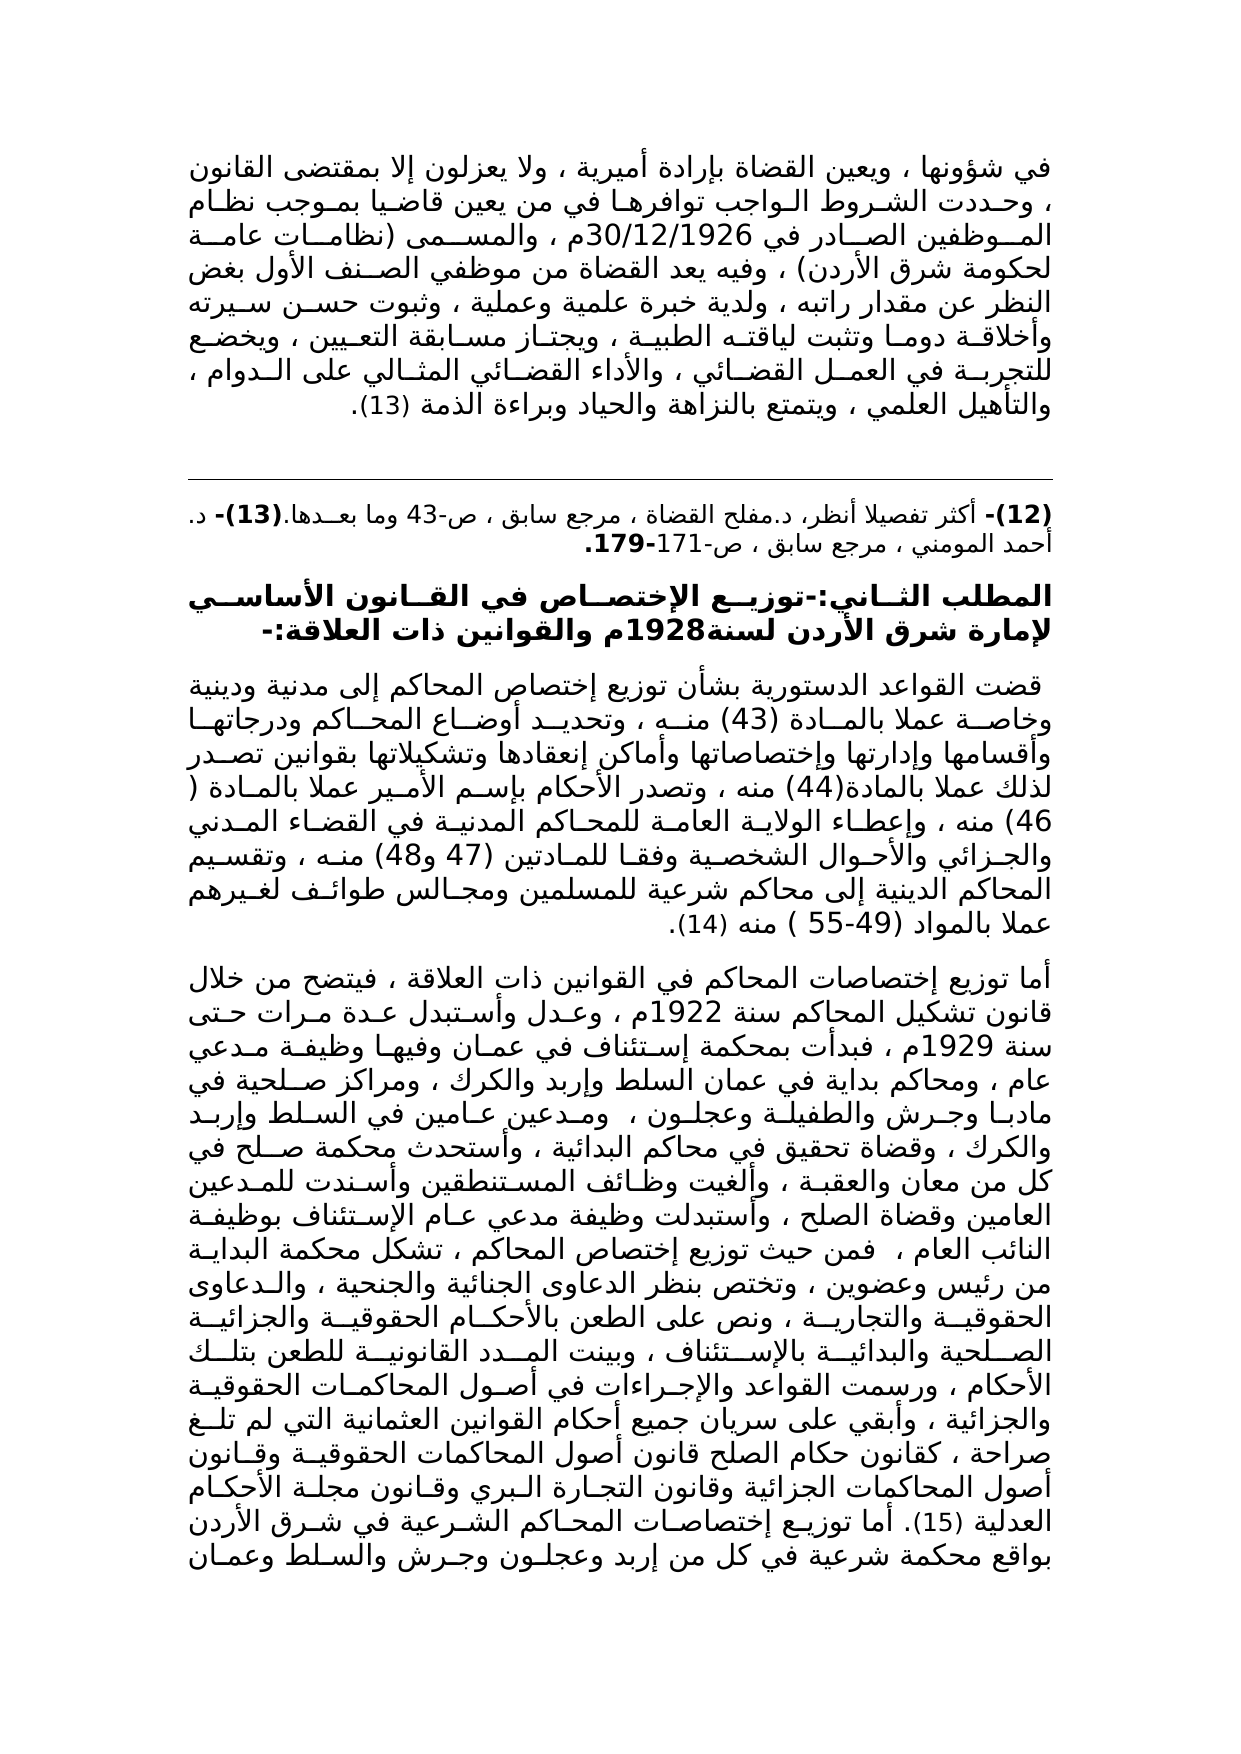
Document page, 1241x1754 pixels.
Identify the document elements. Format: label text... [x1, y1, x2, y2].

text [187, 961, 1053, 1572]
text (12)- أكثر تفصيلا أنظر، د.مفلح القضاة ، مرجع سابق ، ص-43 وما بعدها.(13)- د. أحمد المومني ، مرجع سابق ، ص-171-179. [187, 501, 1053, 559]
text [187, 150, 1053, 422]
text المطلب الثاني:-توزيع الإختصاص في القانون الأساسي لإمارة شرق الأردن لسنة1928م والقوانين ذات العلاقة:- [187, 580, 1053, 648]
text قضت القواعد الدستورية بشأن توزيع إختصاص المحاكم إلى مدنية ودينية وخاصة عملا بالمادة (43) منه ، وتحديد أوضاع المحاكم ودرجاتها وأقسامها وإدارتها وإختصاصاتها وأماكن إنعقادها وتشكيلاتها بقوانين تصدر لذلك عملا بالمادة(44) منه ، وتصدر الأحكام بإسم الأمير عملا بالمادة (46) منه ، وإعطاء الولاية العامة للمحاكم المدنية في القضاء المدني والجزائي والأحوال الشخصية وفقا للمادتين (47 و48) منه ، وتقسيم المحاكم الدينية إلى محاكم شرعية للمسلمين ومجالس طوائف لغيرهم عملا بالمواد (49-55 ) منه (14). [187, 668, 1053, 940]
